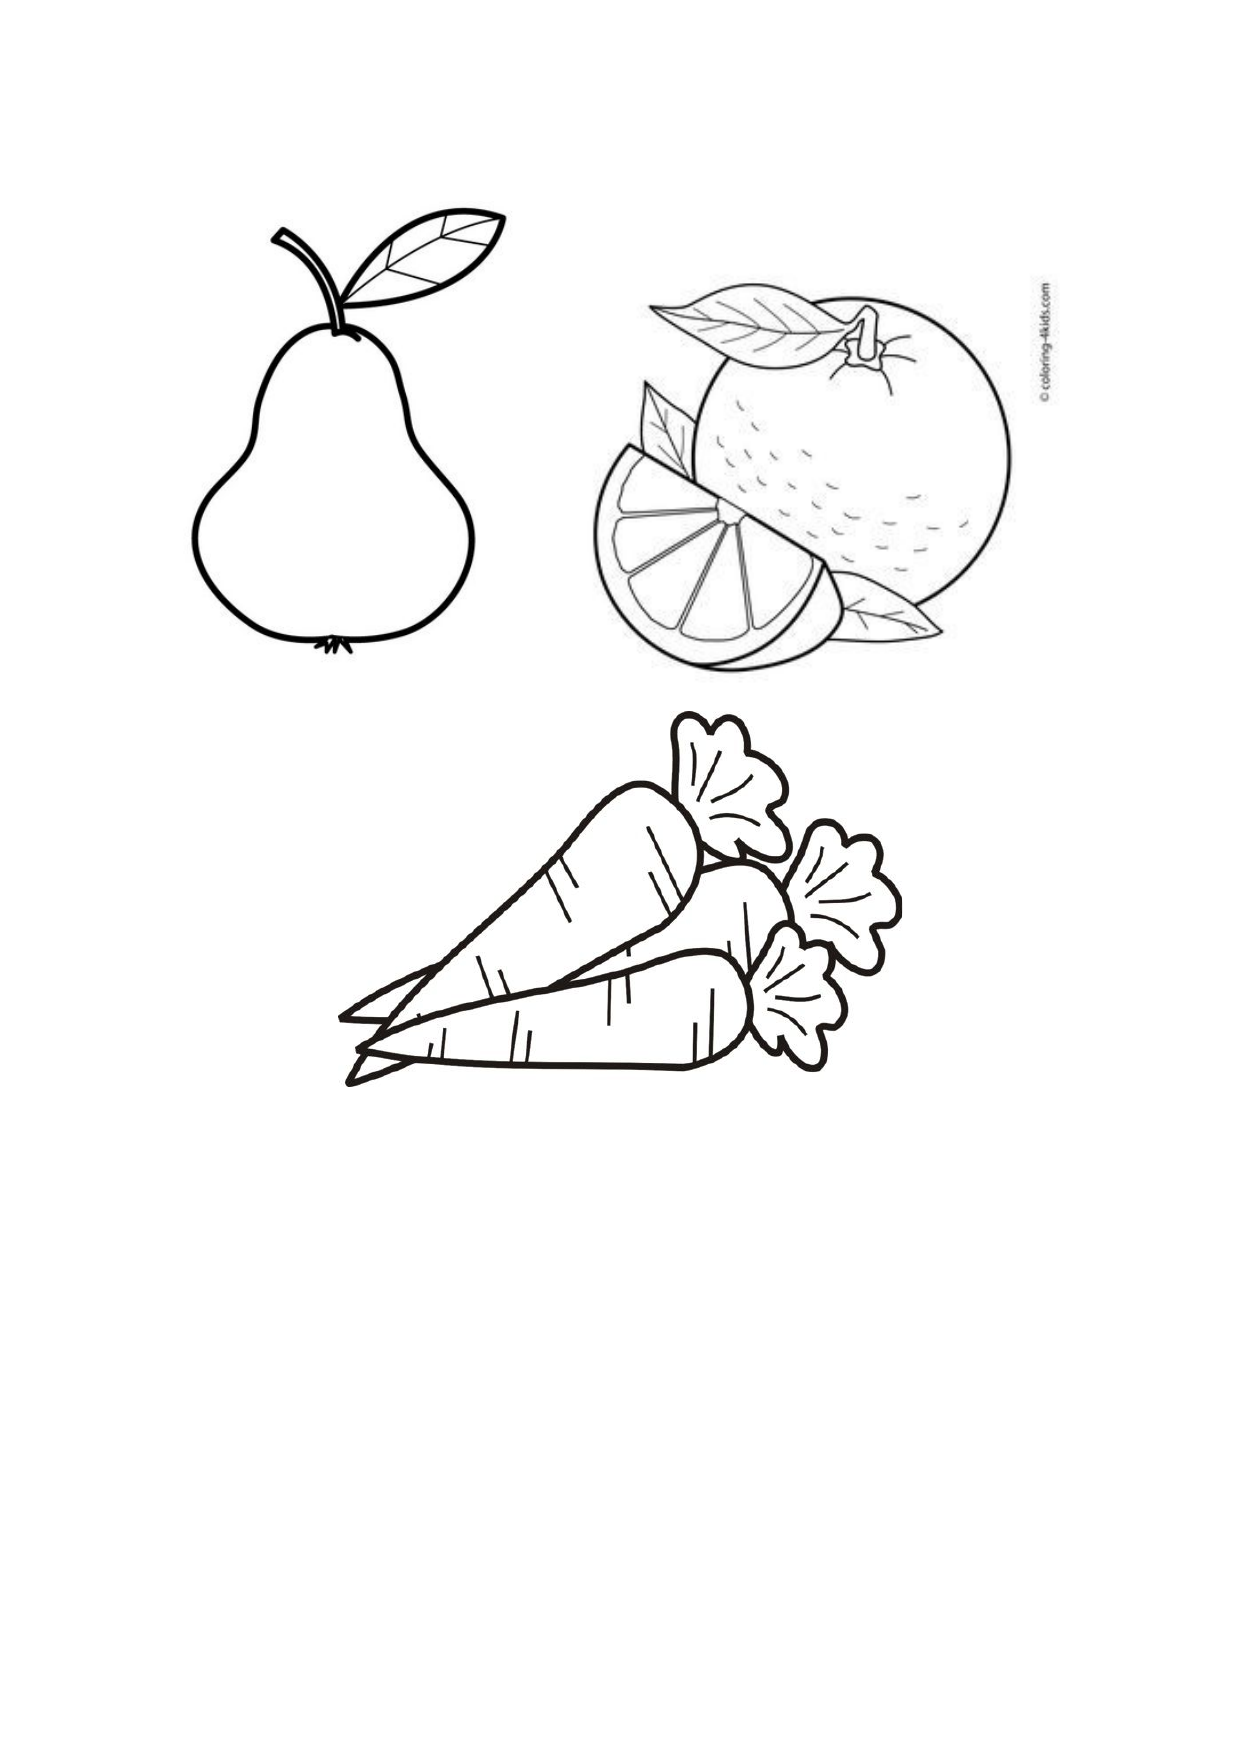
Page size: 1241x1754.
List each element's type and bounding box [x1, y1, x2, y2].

picture [147, 147, 1078, 1087]
